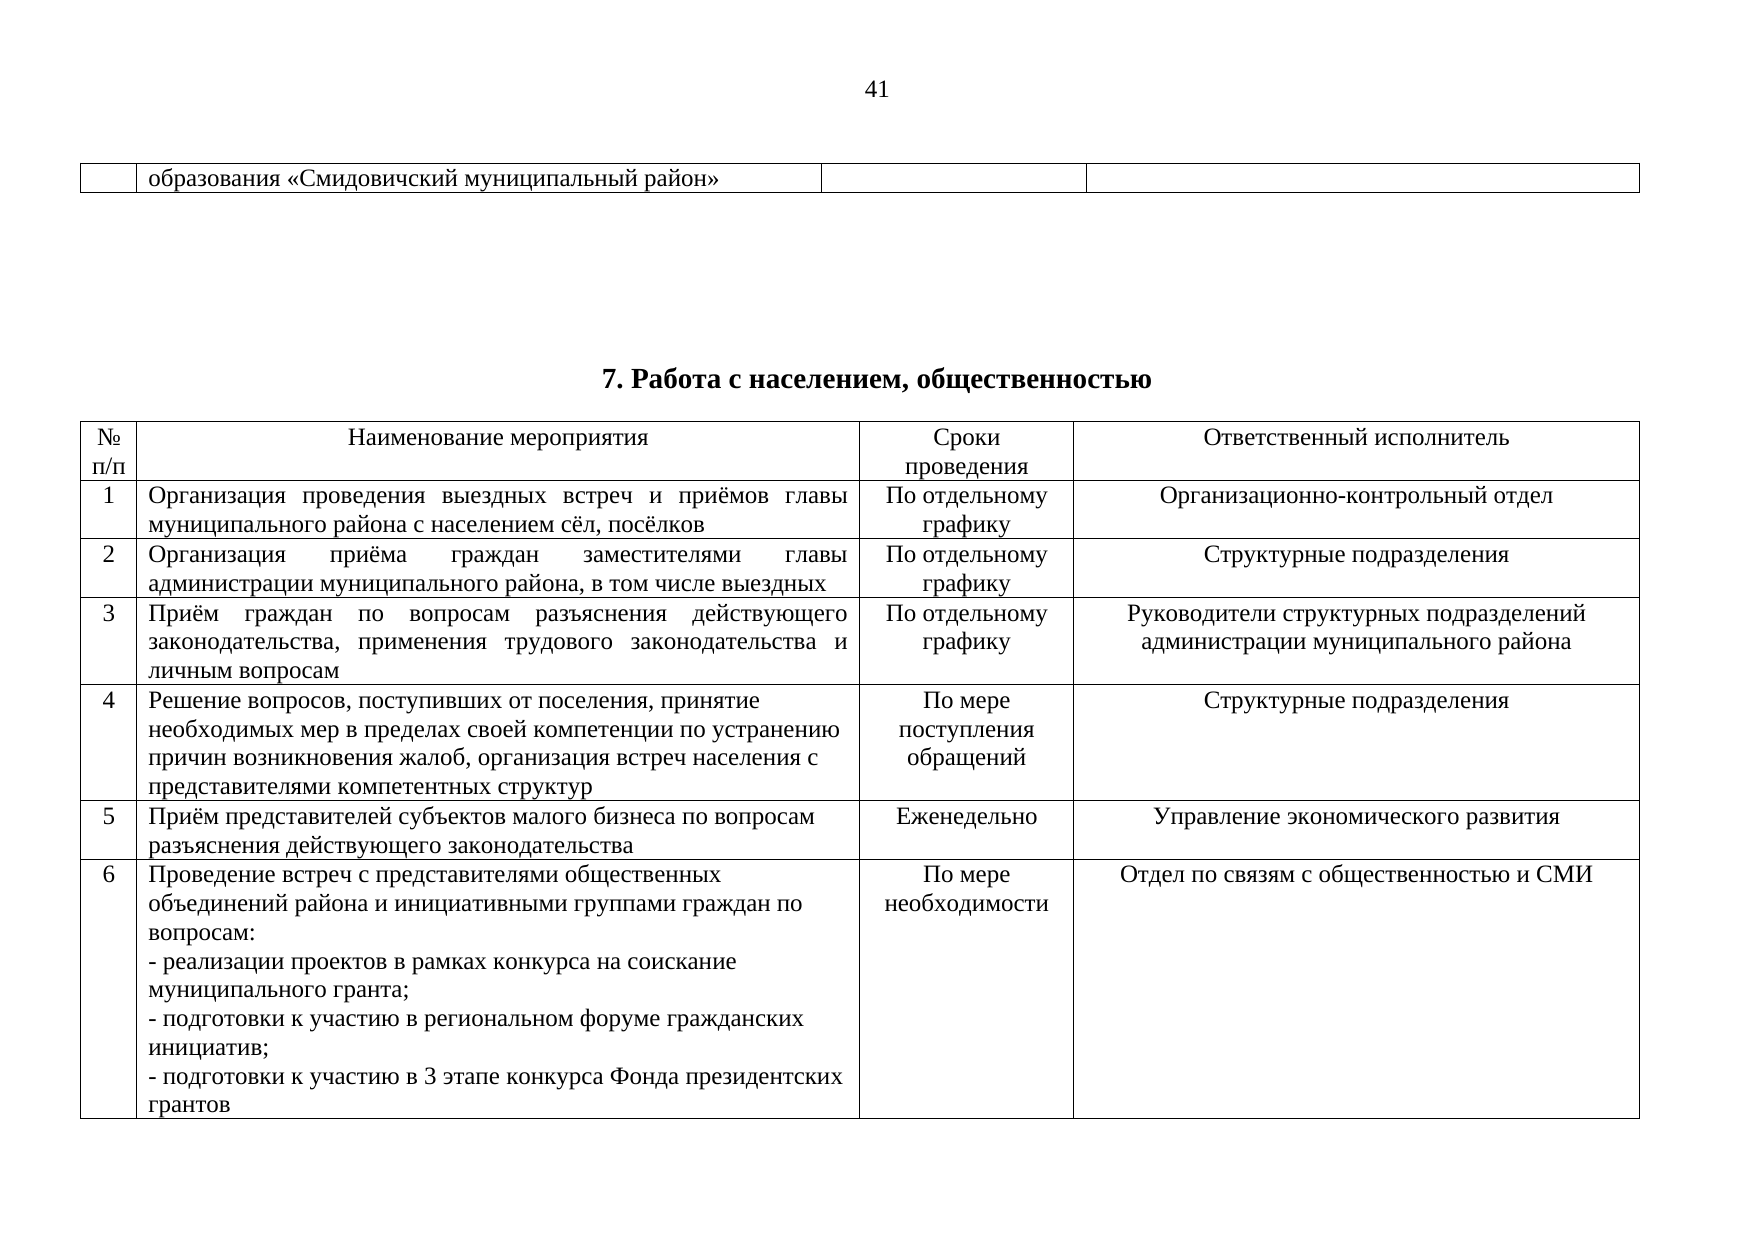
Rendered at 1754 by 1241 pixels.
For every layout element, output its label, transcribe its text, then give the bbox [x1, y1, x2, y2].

table_cell По отдельному графику [860, 539, 1073, 597]
table_cell Структурные подразделения [1074, 685, 1639, 800]
table_cell По мере поступления обращений [860, 685, 1073, 800]
table_cell Организационно-контрольный отдел [1074, 481, 1639, 538]
table_cell 4 [81, 685, 136, 800]
table_cell Решение вопросов, поступивших от поселения, принятие необходимых мер в пределах своей компетенции по устранению причин возникновения жалоб, организация встреч населения с представителями компетентных структур [137, 685, 859, 800]
table_cell 6 [81, 860, 136, 1118]
table_header № п/п [81, 422, 136, 479]
table_cell Руководители структурных подразделений администрации муниципального района [1074, 598, 1639, 684]
table_cell 31 [81, 164, 136, 192]
table_cell По мере необходимости [860, 860, 1073, 1118]
table_cell По отдельному графику [860, 481, 1073, 538]
table_cell Еженедельно [860, 801, 1073, 858]
table_cell 2 [81, 539, 136, 597]
text 7. Работа с населением, общественностью [118, 361, 1636, 394]
table_cell Структурные подразделения [1074, 539, 1639, 597]
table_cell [822, 164, 1086, 192]
table_cell Проведение встреч с представителями общественных объединений района и инициативными группами граждан по вопросам: - реализации проектов в рамках конкурса на соискание муниципального гранта; - подготовки к участию в региональном форуме гражданских инициатив; - подготовки к участию в 3 этапе конкурса Фонда президентских грантов [137, 860, 859, 1118]
table_cell По отдельному графику [860, 598, 1073, 684]
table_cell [1087, 164, 1639, 192]
table_header Сроки проведения [860, 422, 1073, 479]
table_cell 5 [81, 801, 136, 858]
table_cell Управление экономического развития [1074, 801, 1639, 858]
table_header Наименование мероприятия [137, 422, 859, 479]
table_cell 3 [81, 598, 136, 684]
table_cell Отдел по связям с общественностью и СМИ [1074, 860, 1639, 1118]
table_cell Организация проведения выездных встреч и приёмов главы муниципального района с населением сёл, посёлков [137, 481, 859, 538]
table_cell Приём представителей субъектов малого бизнеса по вопросам разъяснения действующего законодательства [137, 801, 859, 858]
table_cell Приём граждан по вопросам разъяснения действующего законодательства, применения трудового законодательства и личным вопросам [137, 598, 859, 684]
table_header Ответственный исполнитель [1074, 422, 1639, 479]
table_cell 1 [81, 481, 136, 538]
table_cell Организация приёма граждан заместителями главы администрации муниципального района, в том числе выездных [137, 539, 859, 597]
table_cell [137, 164, 821, 192]
